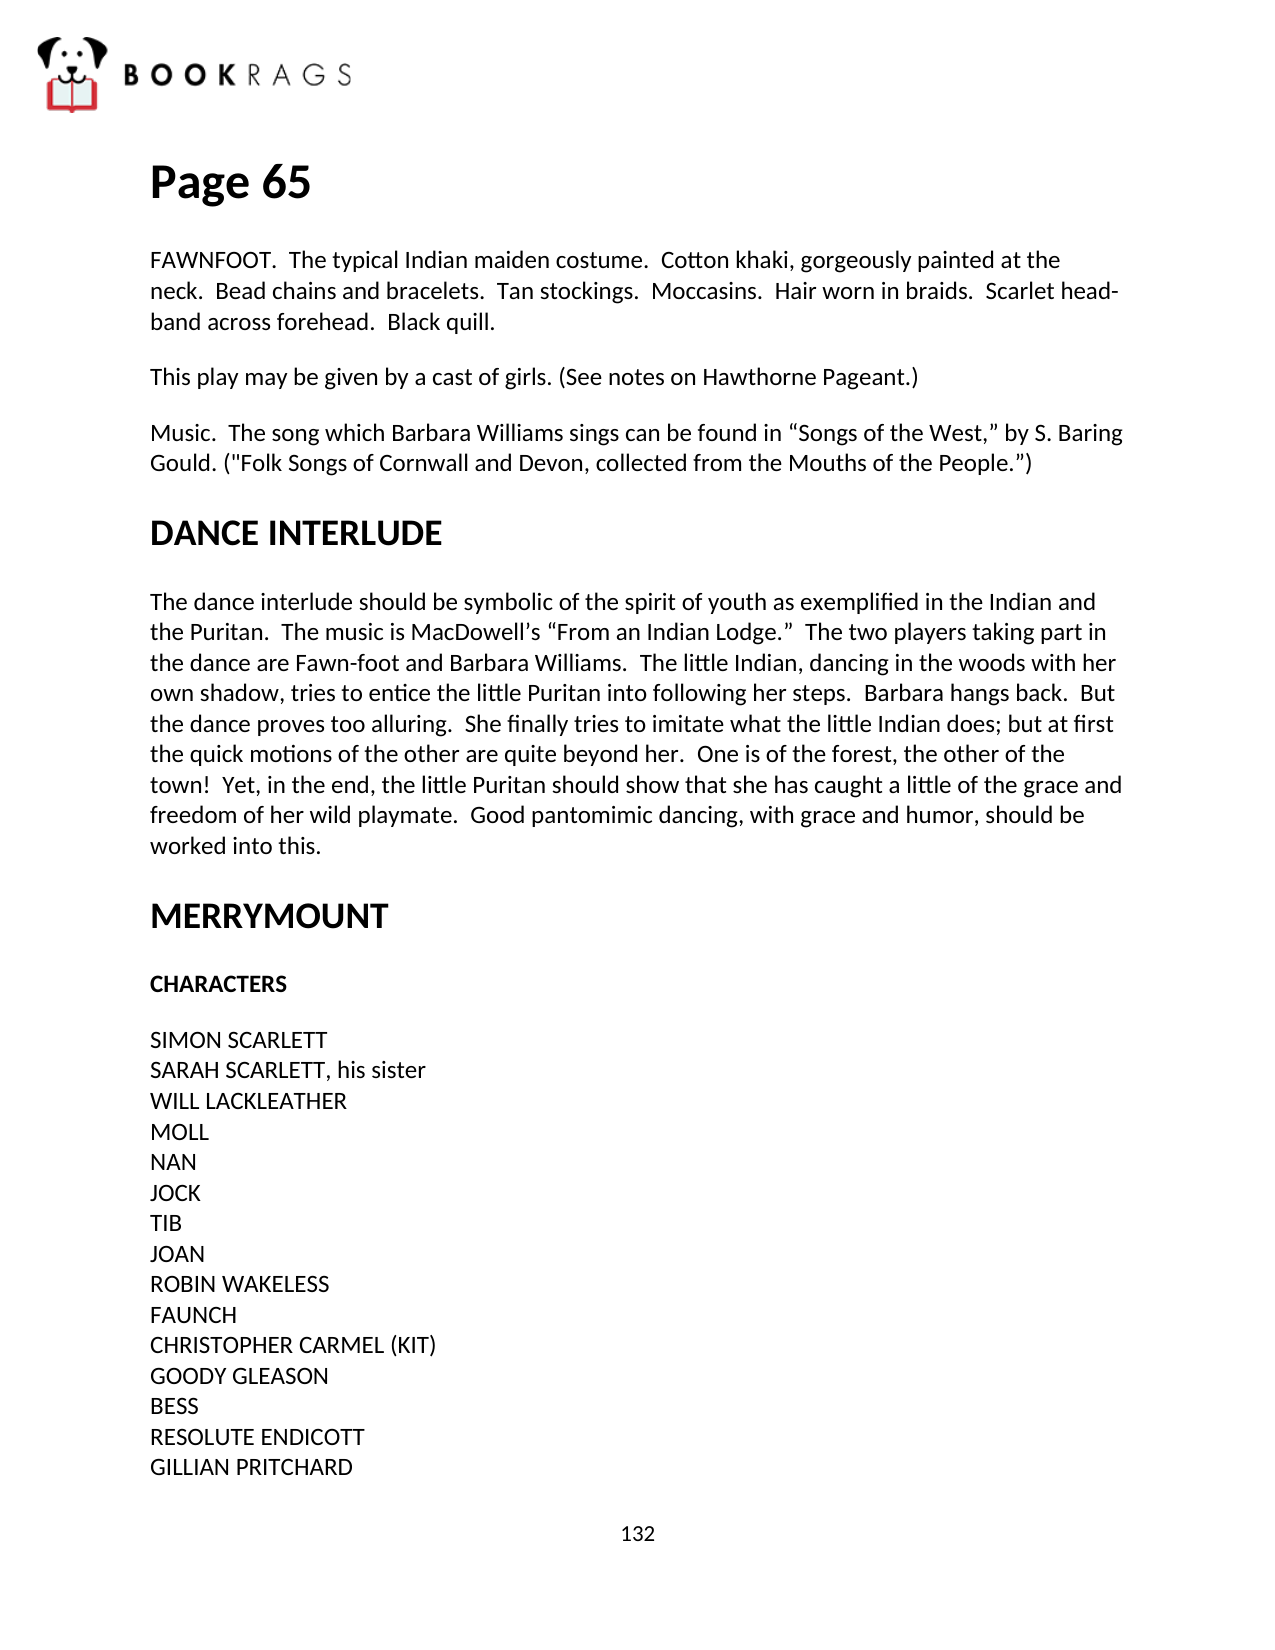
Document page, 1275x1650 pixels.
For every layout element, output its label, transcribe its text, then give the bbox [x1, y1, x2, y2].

text This play may be given by a cast of girls. (See notes on Hawthorne Pageant.) [150, 361, 1125, 392]
text MERRYMOUNT [150, 892, 1125, 937]
text DANCE INTERLUDE [150, 509, 1125, 555]
text FAWNFOOT. The typical Indian maiden costume. Cotton khaki, gorgeously painted at the neck. Bead chains and bracelets. Tan stockings. Moccasins. Hair worn in braids. Scarlet head-band across forehead. Black quill. [150, 244, 1125, 336]
picture [37, 37, 351, 113]
text Music. The song which Barbara Williams sings can be found in “Songs of the West,” by S. Baring Gould. ("Folk Songs of Cornwall and Devon, collected from the Mouths of the People.”) [150, 417, 1125, 478]
text CHARACTERS [150, 969, 1125, 999]
text Page 65 [150, 150, 1125, 211]
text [150, 1024, 1125, 1482]
text The dance interlude should be symbolic of the spirit of youth as exemplified in the Indian and the Puritan. The music is MacDowell’s “From an Indian Lodge.” The two players taking part in the dance are Fawn-foot and Barbara Williams. The little Indian, dancing in the woods with her own shadow, tries to entice the little Puritan into following her steps. Barbara hangs back. But the dance proves too alluring. She finally tries to imitate what the little Indian does; but at first the quick motions of the other are quite beyond her. One is of the forest, the other of the town! Yet, in the end, the little Puritan should show that she has caught a little of the grace and freedom of her wild playmate. Good pantomimic dancing, with grace and humor, should be worked into this. [150, 586, 1125, 861]
